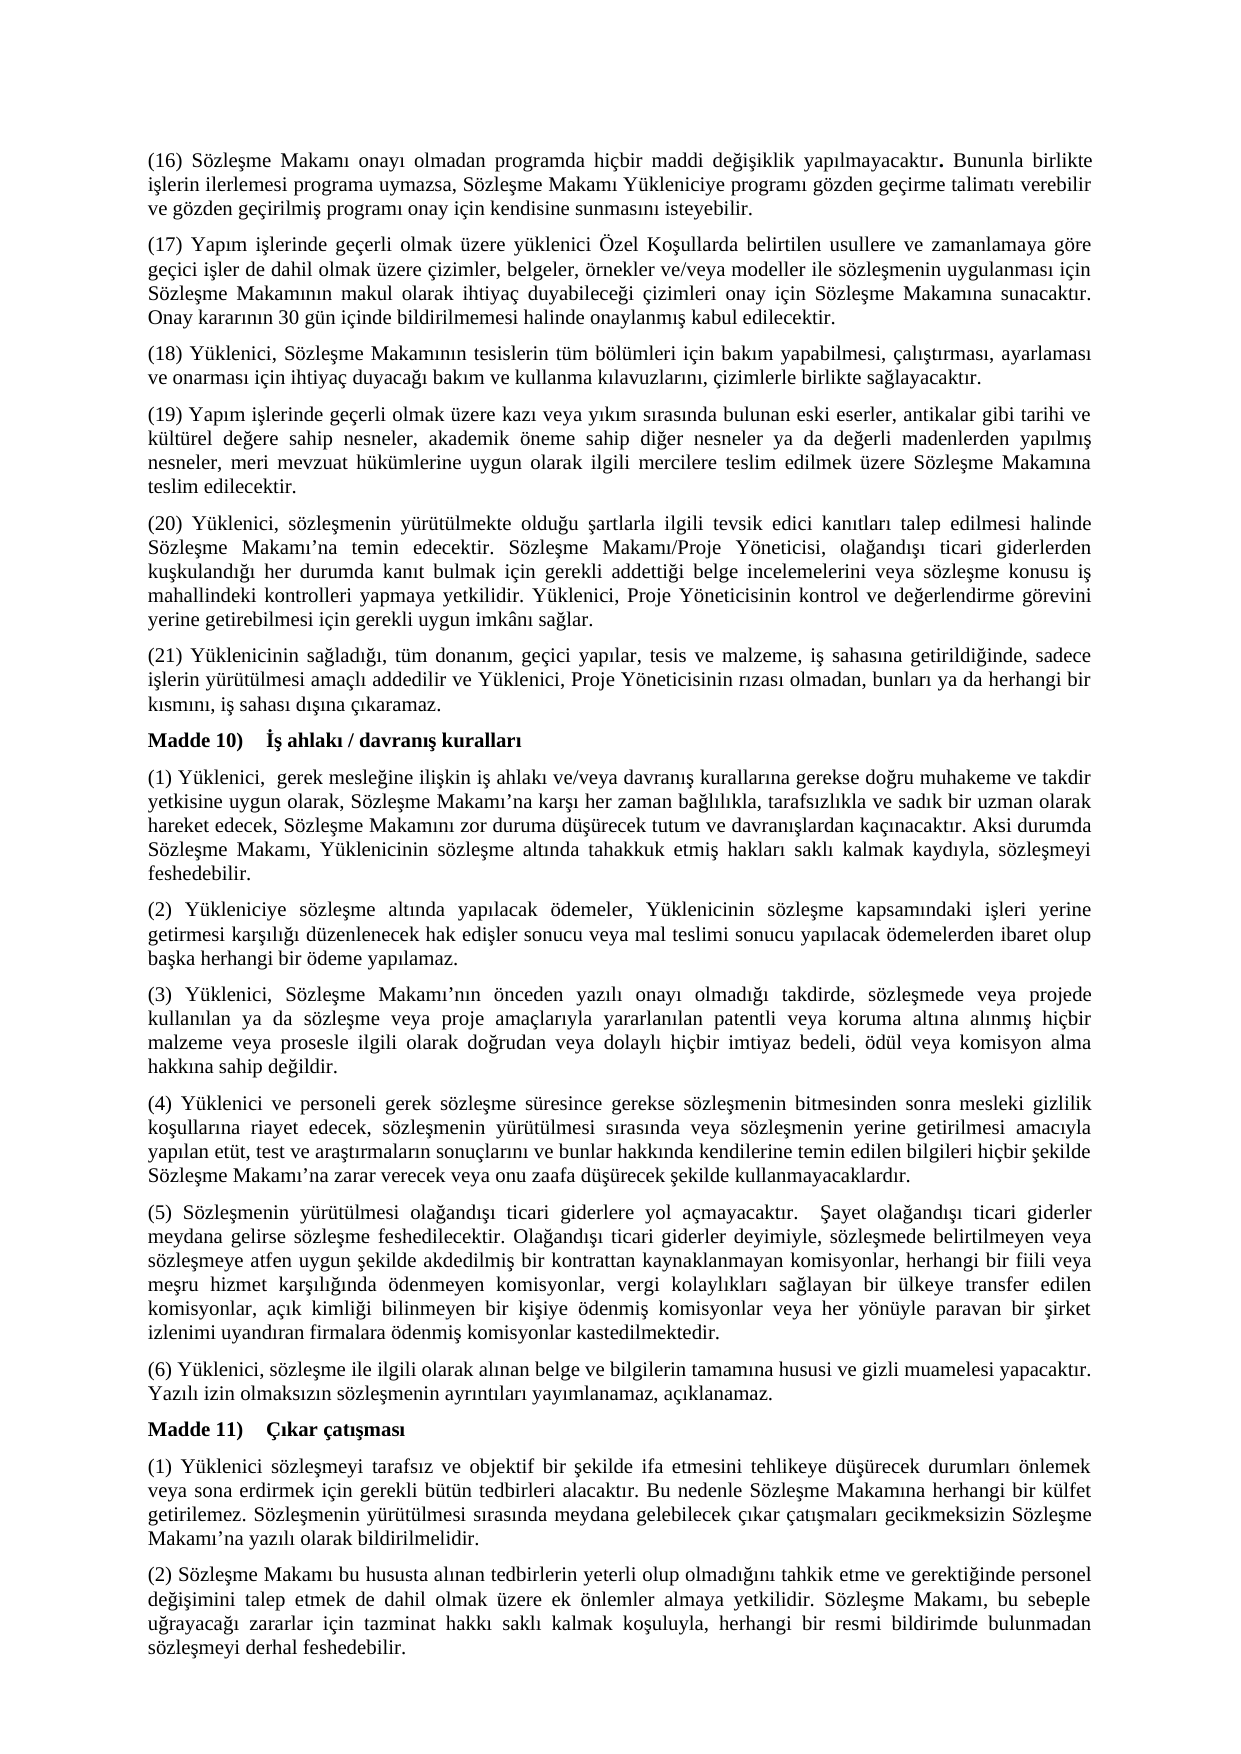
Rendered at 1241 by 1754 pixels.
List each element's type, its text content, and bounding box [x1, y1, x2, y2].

text (5) Sözleşmenin yürütülmesi olağandışı ticari giderlere yol açmayacaktır. Şayet olağandışı ticari giderler meydana gelirse sözleşme feshedilecektir. Olağandışı ticari giderler deyimiyle, sözleşmede belirtilmeyen veya sözleşmeye atfen uygun şekilde akdedilmiş bir kontrattan kaynaklanmayan komisyonlar, herhangi bir fiili veya meşru hizmet karşılığında ödenmeyen komisyonlar, vergi kolaylıkları sağlayan bir ülkeye transfer edilen komisyonlar, açık kimliği bilinmeyen bir kişiye ödenmiş komisyonlar veya her yönüyle paravan bir şirket izlenimi uyandıran firmalara ödenmiş komisyonlar kastedilmektedir. [148, 1199, 1093, 1344]
text (17) Yapım işlerinde geçerli olmak üzere yüklenici Özel Koşullarda belirtilen usullere ve zamanlamaya göre geçici işler de dahil olmak üzere çizimler, belgeler, örnekler ve/veya modeller ile sözleşmenin uygulanması için Sözleşme Makamının makul olarak ihtiyaç duyabileceği çizimleri onay için Sözleşme Makamına sunacaktır. Onay kararının 30 gün içinde bildirilmemesi halinde onaylanmış kabul edilecektir. [148, 232, 1093, 329]
text (1) Yüklenici, gerek mesleğine ilişkin iş ahlakı ve/veya davranış kurallarına gerekse doğru muhakeme ve takdir yetkisine uygun olarak, Sözleşme Makamı’na karşı her zaman bağlılıkla, tarafsızlıkla ve sadık bir uzman olarak hareket edecek, Sözleşme Makamını zor duruma düşürecek tutum ve davranışlardan kaçınacaktır. Aksi durumda Sözleşme Makamı, Yüklenicinin sözleşme altında tahakkuk etmiş hakları saklı kalmak kaydıyla, sözleşmeyi feshedebilir. [148, 764, 1093, 885]
list Çıkar çatışması [148, 1417, 1093, 1441]
text (19) Yapım işlerinde geçerli olmak üzere kazı veya yıkım sırasında bulunan eski eserler, antikalar gibi tarihi ve kültürel değere sahip nesneler, akademik öneme sahip diğer nesneler ya da değerli madenlerden yapılmış nesneler, meri mevzuat hükümlerine uygun olarak ilgili mercilere teslim edilmek üzere Sözleşme Makamına teslim edilecektir. [148, 402, 1093, 498]
text (21) Yüklenicinin sağladığı, tüm donanım, geçici yapılar, tesis ve malzeme, iş sahasına getirildiğinde, sadece işlerin yürütülmesi amaçlı addedilir ve Yüklenici, Proje Yöneticisinin rızası olmadan, bunları ya da herhangi bir kısmını, iş sahası dışına çıkaramaz. [148, 643, 1093, 716]
text (1) Yüklenici sözleşmeyi tarafsız ve objektif bir şekilde ifa etmesini tehlikeye düşürecek durumları önlemek veya sona erdirmek için gerekli bütün tedbirleri alacaktır. Bu nedenle Sözleşme Makamına herhangi bir külfet getirilemez. Sözleşmenin yürütülmesi sırasında meydana gelebilecek çıkar çatışmaları gecikmeksizin Sözleşme Makamı’na yazılı olarak bildirilmelidir. [148, 1454, 1093, 1550]
text (16) Sözleşme Makamı onayı olmadan programda hiçbir maddi değişiklik yapılmayacaktır. Bununla birlikte işlerin ilerlemesi programa uymazsa, Sözleşme Makamı Yükleniciye programı gözden geçirme talimatı verebilir ve gözden geçirilmiş programı onay için kendisine sunmasını isteyebilir. [148, 148, 1093, 220]
text (6) Yüklenici, sözleşme ile ilgili olarak alınan belge ve bilgilerin tamamına hususi ve gizli muamelesi yapacaktır. Yazılı izin olmaksızın sözleşmenin ayrıntıları yayımlanamaz, açıklanamaz. [148, 1356, 1093, 1404]
text (3) Yüklenici, Sözleşme Makamı’nın önceden yazılı onayı olmadığı takdirde, sözleşmede veya projede kullanılan ya da sözleşme veya proje amaçlarıyla yararlanılan patentli veya koruma altına alınmış hiçbir malzeme veya prosesle ilgili olarak doğrudan veya dolaylı hiçbir imtiyaz bedeli, ödül veya komisyon alma hakkına sahip değildir. [148, 982, 1093, 1078]
text (2) Yükleniciye sözleşme altında yapılacak ödemeler, Yüklenicinin sözleşme kapsamındaki işleri yerine getirmesi karşılığı düzenlenecek hak edişler sonucu veya mal teslimi sonucu yapılacak ödemelerden ibaret olup başka herhangi bir ödeme yapılamaz. [148, 897, 1093, 969]
text (20) Yüklenici, sözleşmenin yürütülmekte olduğu şartlarla ilgili tevsik edici kanıtları talep edilmesi halinde Sözleşme Makamı’na temin edecektir. Sözleşme Makamı/Proje Yöneticisi, olağandışı ticari giderlerden kuşkulandığı her durumda kanıt bulmak için gerekli addettiği belge incelemelerini veya sözleşme konusu iş mahallindeki kontrolleri yapmaya yetkilidir. Yüklenici, Proje Yöneticisinin kontrol ve değerlendirme görevini yerine getirebilmesi için gerekli uygun imkânı sağlar. [148, 511, 1093, 631]
list İş ahlakı / davranış kuralları [148, 728, 1093, 752]
text (4) Yüklenici ve personeli gerek sözleşme süresince gerekse sözleşmenin bitmesinden sonra mesleki gizlilik koşullarına riayet edecek, sözleşmenin yürütülmesi sırasında veya sözleşmenin yerine getirilmesi amacıyla yapılan etüt, test ve araştırmaların sonuçlarını ve bunlar hakkında kendilerine temin edilen bilgileri hiçbir şekilde Sözleşme Makamı’na zarar verecek veya onu zaafa düşürecek şekilde kullanmayacaklardır. [148, 1091, 1093, 1187]
text (18) Yüklenici, Sözleşme Makamının tesislerin tüm bölümleri için bakım yapabilmesi, çalıştırması, ayarlaması ve onarması için ihtiyaç duyacağı bakım ve kullanma kılavuzlarını, çizimlerle birlikte sağlayacaktır. [148, 341, 1093, 389]
text (2) Sözleşme Makamı bu hususta alınan tedbirlerin yeterli olup olmadığını tahkik etme ve gerektiğinde personel değişimini talep etmek de dahil olmak üzere ek önlemler almaya yetkilidir. Sözleşme Makamı, bu sebeple uğrayacağı zararlar için tazminat hakkı saklı kalmak koşuluyla, herhangi bir resmi bildirimde bulunmadan sözleşmeyi derhal feshedebilir. [148, 1562, 1093, 1659]
